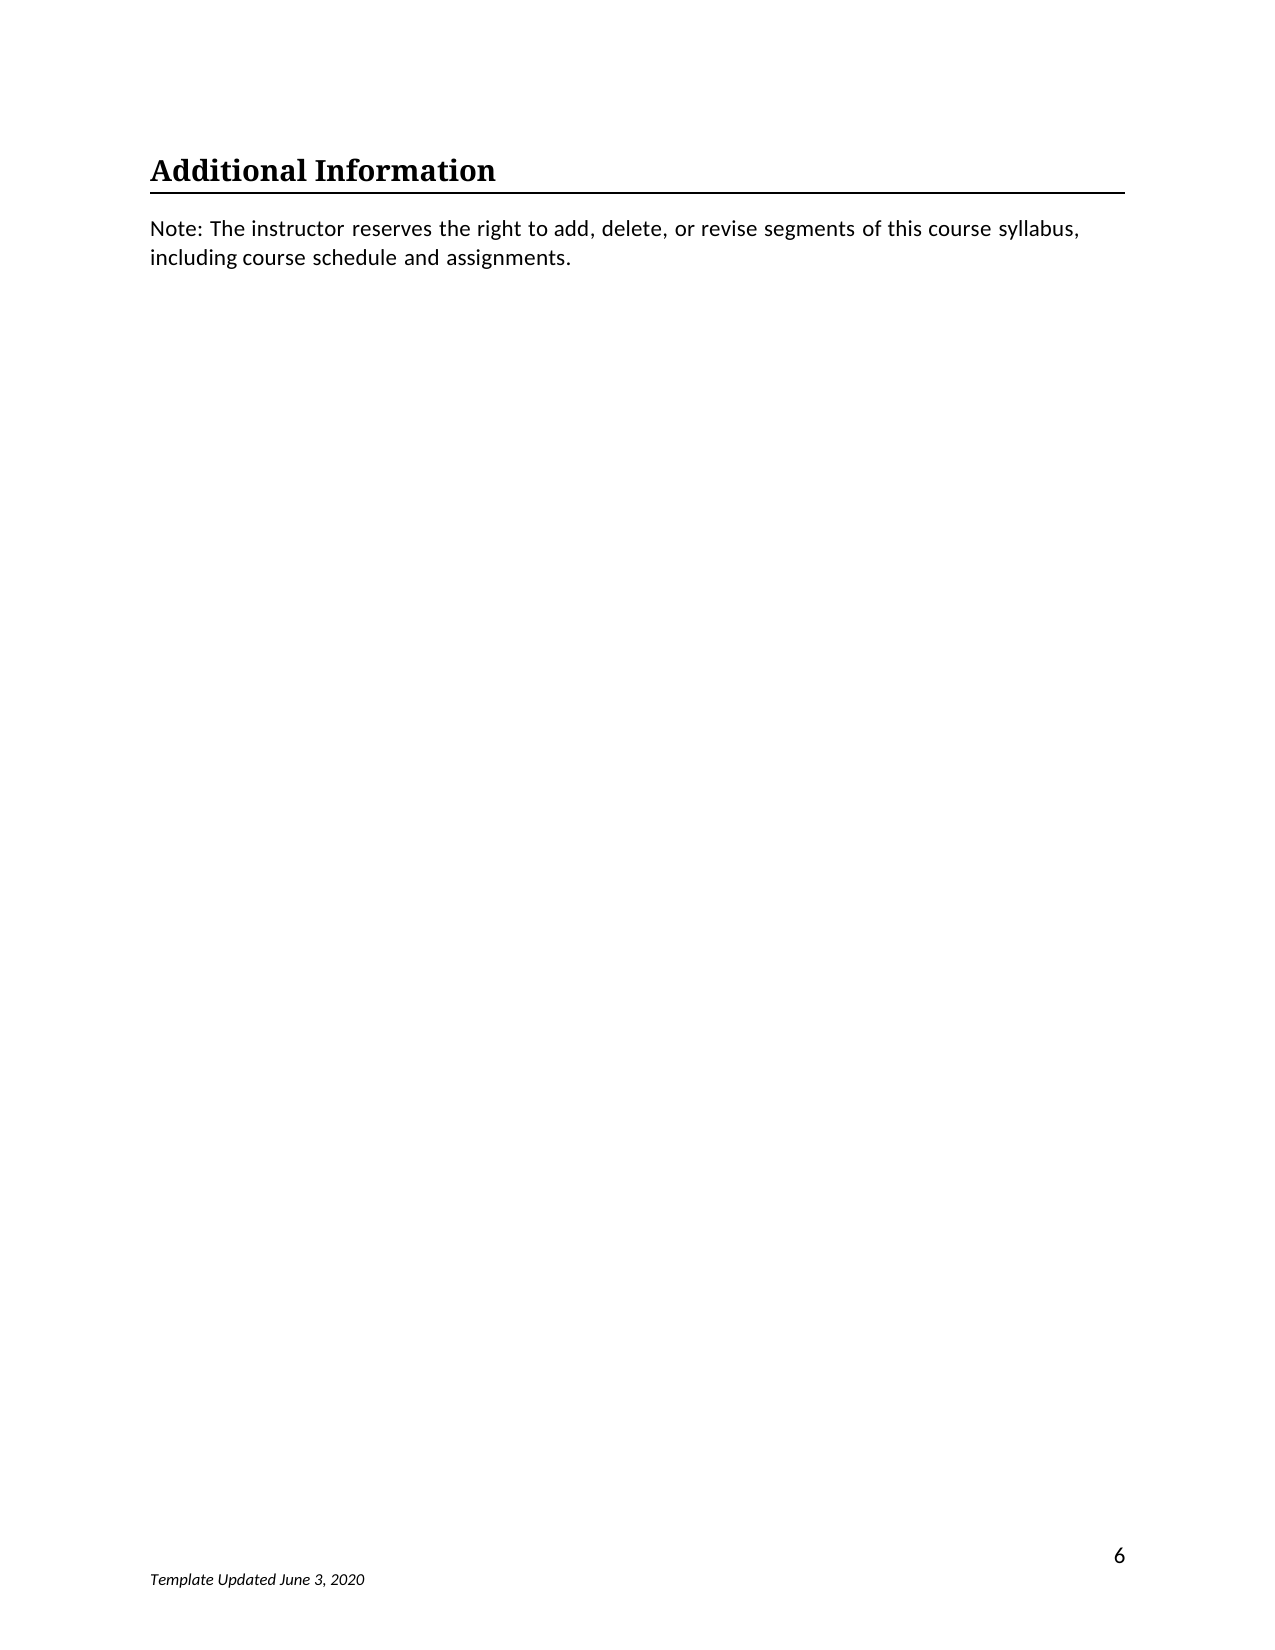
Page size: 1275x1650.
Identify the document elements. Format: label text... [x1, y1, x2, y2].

text Note: The instructor reserves the right to add, delete, or revise segments of this course syllabus, including course schedule and assignments. [150, 214, 1082, 271]
text Additional Information [150, 150, 1125, 192]
